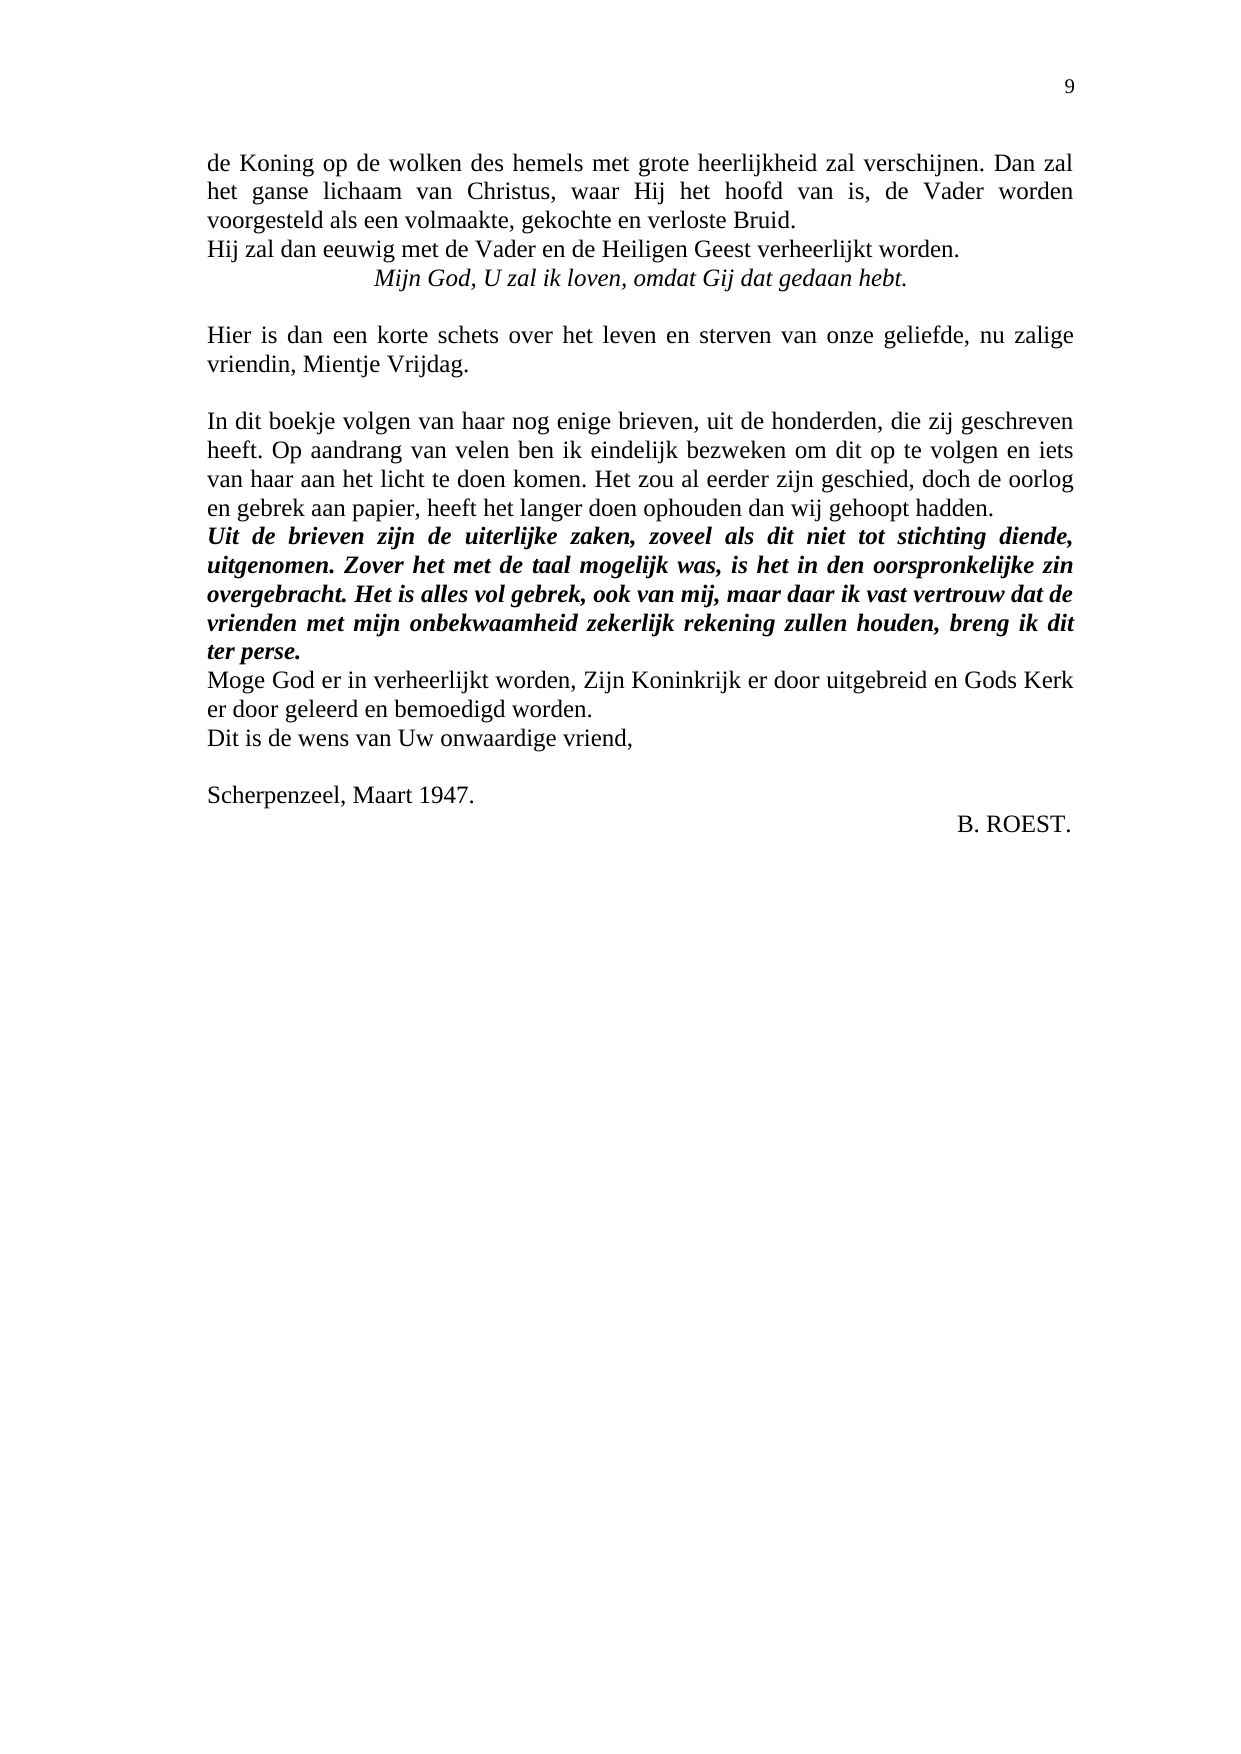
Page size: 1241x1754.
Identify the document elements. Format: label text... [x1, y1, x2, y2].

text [207, 148, 1075, 234]
text Hij zal dan eeuwig met de Vader en de Heiligen Geest verheerlijkt worden. [207, 234, 1075, 263]
text Dit is de wens van Uw onwaardige vriend, [207, 723, 1075, 751]
text Hier is dan een korte schets over het leven en sterven van onze geliefde, nu zalige vriendin, Mientje Vrijdag. [207, 320, 1075, 378]
text Scherpenzeel, Maart 1947. B. ROEST. [207, 780, 1075, 838]
text Uit de brieven zijn de uiterlijke zaken, zoveel als dit niet tot stichting diende, uitgenomen. Zover het met de taal mogelijk was, is het in den oorspronkelijke zin overgebracht. Het is alles vol gebrek, ook van mij, maar daar ik vast vertrouw dat de vrienden met mijn onbekwaamheid zekerlijk rekening zullen houden, breng ik dit ter perse. [207, 521, 1075, 665]
text Mijn God, U zal ik loven, omdat Gij dat gedaan hebt. [207, 263, 1075, 291]
text Moge God er in verheerlijkt worden, Zijn Koninkrijk er door uitgebreid en Gods Kerk er door geleerd en bemoedigd worden. [207, 665, 1075, 723]
text In dit boekje volgen van haar nog enige brieven, uit de honderden, die zij geschreven heeft. Op aandrang van velen ben ik eindelijk bezweken om dit op te volgen en iets van haar aan het licht te doen komen. Het zou al eerder zijn geschied, doch de oorlog en gebrek aan papier, heeft het langer doen ophouden dan wij gehoopt hadden. [207, 406, 1075, 521]
